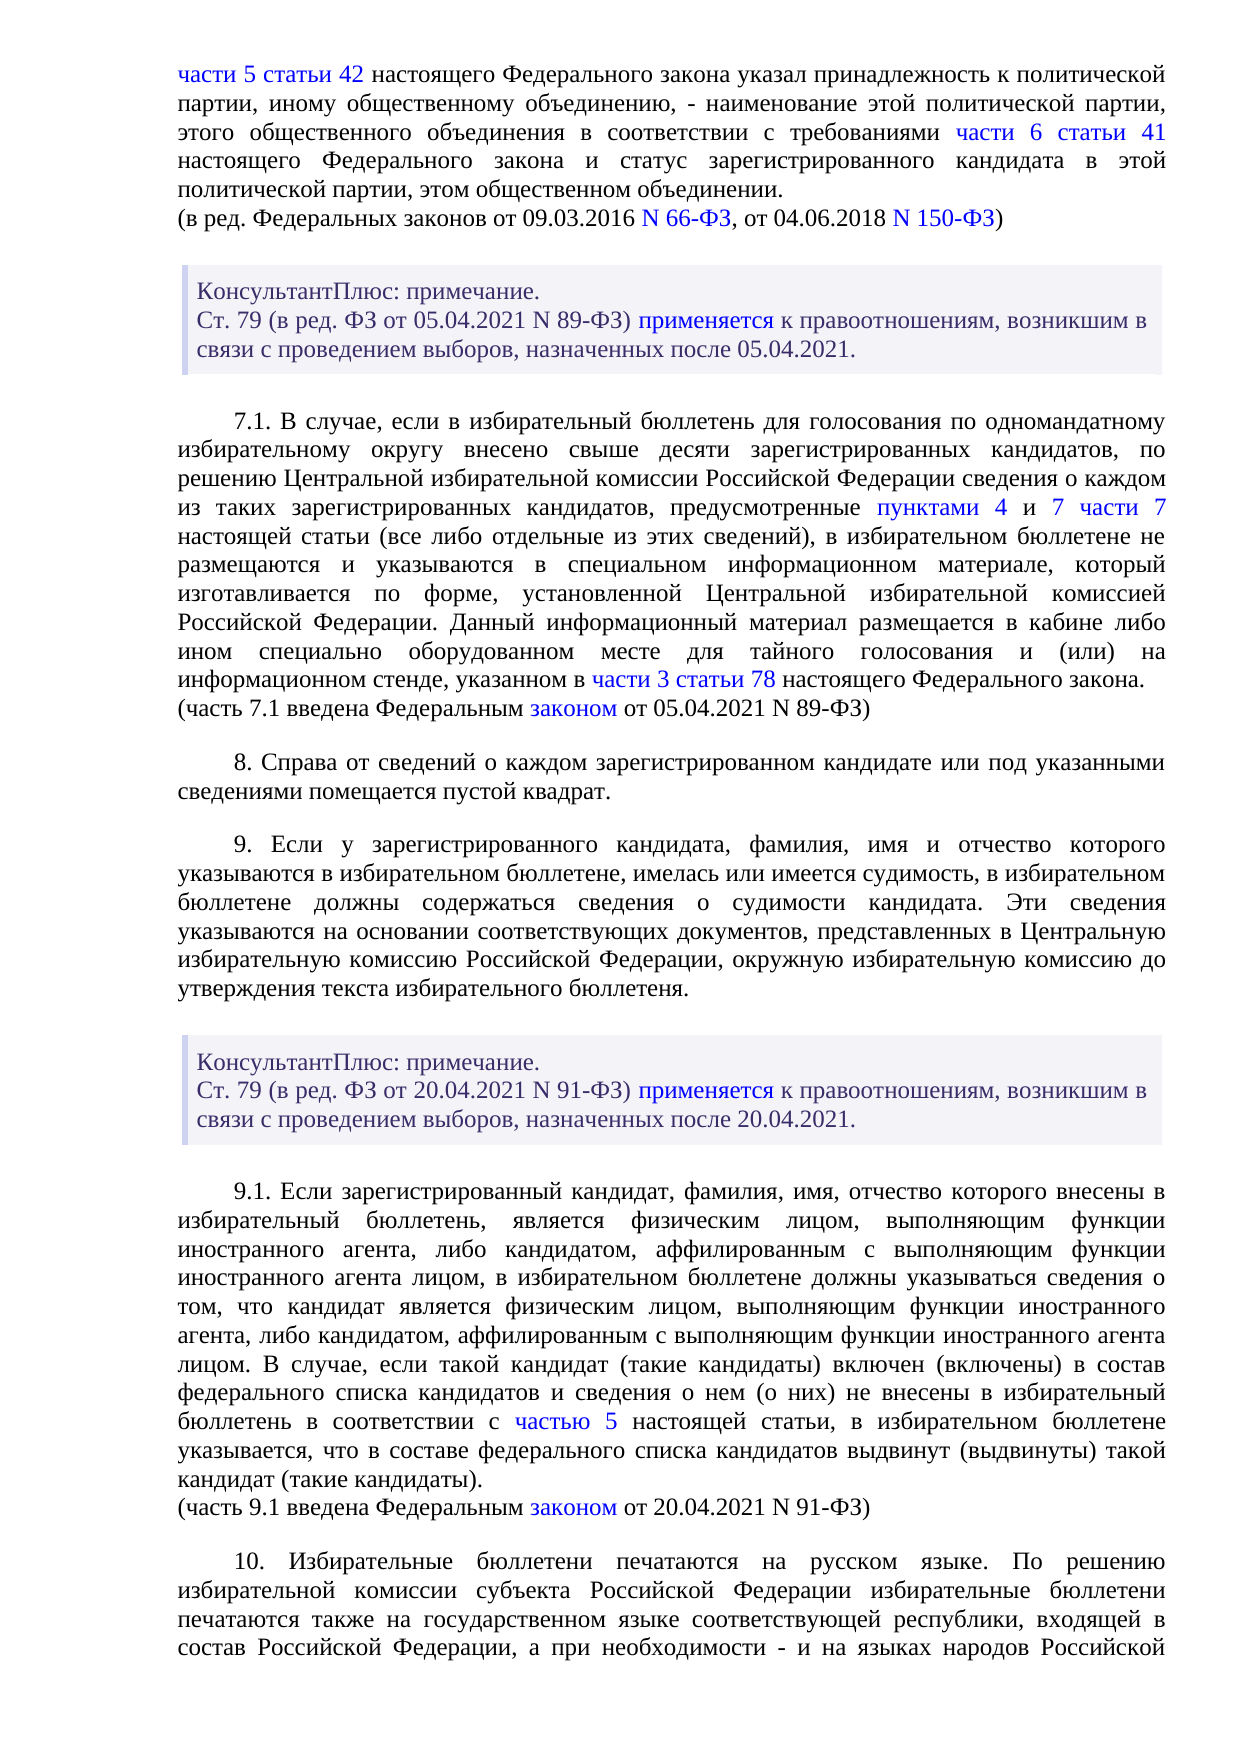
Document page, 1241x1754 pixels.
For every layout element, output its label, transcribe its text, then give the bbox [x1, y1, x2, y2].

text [177, 59, 1167, 203]
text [177, 1546, 1167, 1661]
text 8. Справа от сведений о каждом зарегистрированном кандидате или под указанными сведениями помещается пустой квадрат. [177, 747, 1167, 804]
text 9. Если у зарегистрированного кандидата, фамилия, имя и отчество которого указываются в избирательном бюллетене, имелась или имеется судимость, в избирательном бюллетене должны содержаться сведения о судимости кандидата. Эти сведения указываются на основании соответствующих документов, представленных в Центральную избирательную комиссию Российской Федерации, окружную избирательную комиссию до утверждения текста избирательного бюллетеня. [177, 829, 1167, 1002]
table_header КонсультантПлюс: примечание. Ст. 79 (в ред. ФЗ от 05.04.2021 N 89-ФЗ) применяется к правоотношениям, возникшим в связи с проведением выборов, назначенных после 05.04.2021. [188, 265, 1156, 374]
text 7.1. В случае, если в избирательный бюллетень для голосования по одномандатному избирательному округу внесено свыше десяти зарегистрированных кандидатов, по решению Центральной избирательной комиссии Российской Федерации сведения о каждом из таких зарегистрированных кандидатов, предусмотренные пунктами 4 и 7 части 7 настоящей статьи (все либо отдельные из этих сведений), в избирательном бюллетене не размещаются и указываются в специальном информационном материале, который изготавливается по форме, установленной Центральной избирательной комиссией Российской Федерации. Данный информационный материал размещается в кабине либо ином специально оборудованном месте для тайного голосования и (или) на информационном стенде, указанном в части 3 статьи 78 настоящего Федерального закона. [177, 406, 1167, 693]
text 9.1. Если зарегистрированный кандидат, фамилия, имя, отчество которого внесены в избирательный бюллетень, является физическим лицом, выполняющим функции иностранного агента, либо кандидатом, аффилированным с выполняющим функции иностранного агента лицом, в избирательном бюллетене должны указываться сведения о том, что кандидат является физическим лицом, выполняющим функции иностранного агента, либо кандидатом, аффилированным с выполняющим функции иностранного агента лицом. В случае, если такой кандидат (такие кандидаты) включен (включены) в состав федерального списка кандидатов и сведения о нем (о них) не внесены в избирательный бюллетень в соответствии с частью 5 настоящей статьи, в избирательном бюллетене указывается, что в составе федерального списка кандидатов выдвинут (выдвинуты) такой кандидат (такие кандидаты). [177, 1176, 1167, 1492]
table_header КонсультантПлюс: примечание. Ст. 79 (в ред. ФЗ от 20.04.2021 N 91-ФЗ) применяется к правоотношениям, возникшим в связи с проведением выборов, назначенных после 20.04.2021. [188, 1035, 1156, 1145]
text (часть 7.1 введена Федеральным законом от 05.04.2021 N 89-ФЗ) [177, 693, 1167, 722]
text (в ред. Федеральных законов от 09.03.2016 N 66-ФЗ, от 04.06.2018 N 150-ФЗ) [177, 203, 1167, 232]
text (часть 9.1 введена Федеральным законом от 20.04.2021 N 91-ФЗ) [177, 1492, 1167, 1521]
